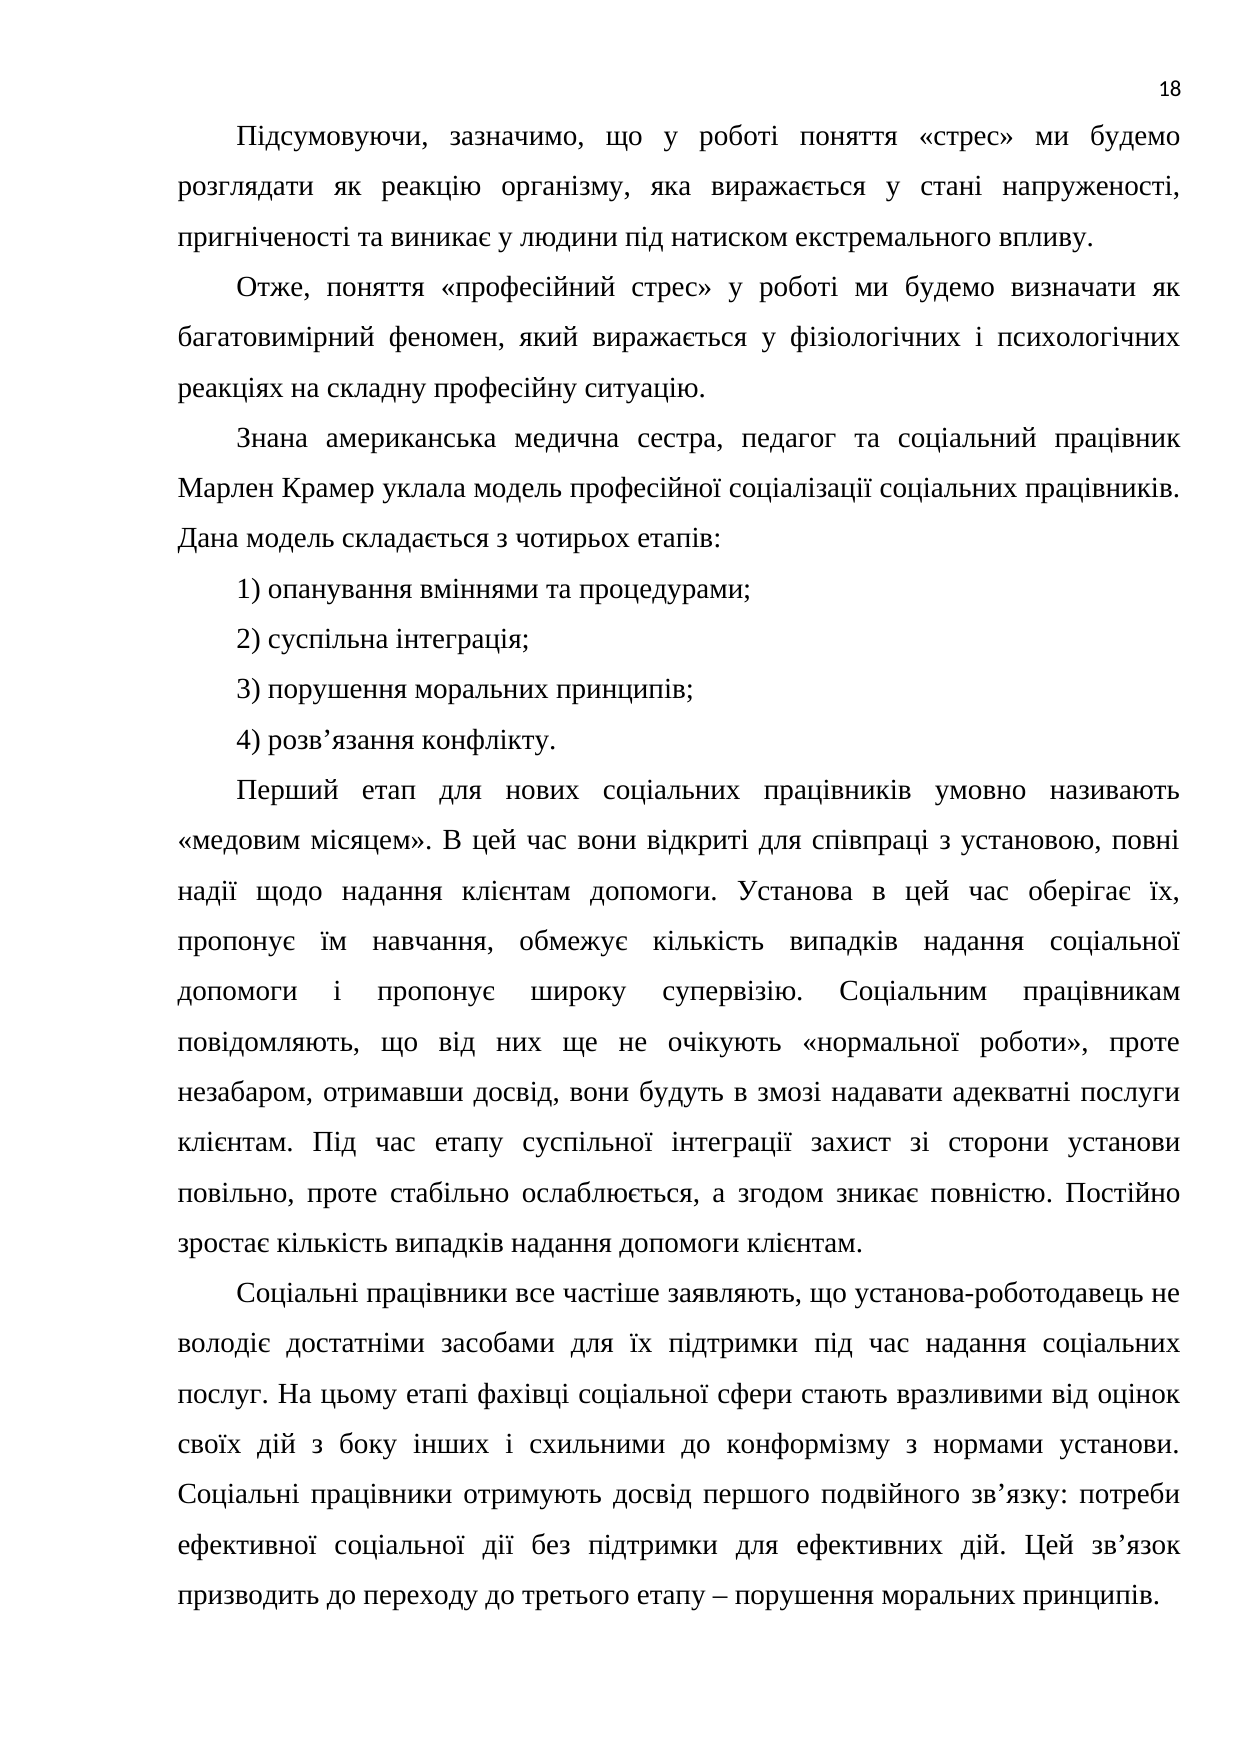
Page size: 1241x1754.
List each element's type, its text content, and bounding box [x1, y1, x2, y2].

text 2) суспільна інтеграція; [177, 621, 1181, 655]
text Підсумовуючи, зазначимо, що у роботі поняття «стрес» ми будемо розглядати як реакцію організму, яка виражається у стані напруженості, пригніченості та виникає у людини під натиском екстремального впливу. [177, 118, 1181, 252]
text 1) опанування вміннями та процедурами; [177, 571, 1181, 604]
text Отже, поняття «професійний стрес» у роботі ми будемо визначати як багатовимірний феномен, який виражається у фізіологічних і психологічних реакціях на складну професійну ситуацію. [177, 269, 1181, 403]
text 4) розв’язання конфлікту. [177, 722, 1181, 755]
text Перший етап для нових соціальних працівників умовно називають «медовим місяцем». В цей час вони відкриті для співпраці з установою, повні надії щодо надання клієнтам допомоги. Установа в цей час оберігає їх, пропонує їм навчання, обмежує кількість випадків надання соціальної допомоги і пропонує широку супервізію. Соціальним працівникам повідомляють, що від них ще не очікують «нормальної роботи», проте незабаром, отримавши досвід, вони будуть в змозі надавати адекватні послуги клієнтам. Під час етапу суспільної інтеграції захист зі сторони установи повільно, проте стабільно ослаблюється, а згодом зникає повністю. Постійно зростає кількість випадків надання допомоги клієнтам. [177, 772, 1181, 1258]
text Соціальні працівники все частіше заявляють, що установа-роботодавець не володіє достатніми засобами для їх підтримки під час надання соціальних послуг. На цьому етапі фахівці соціальної сфери стають вразливими від оцінок своїх дій з боку інших і схильними до конформізму з нормами установи. Соціальні працівники отримують досвід першого подвійного зв’язку: потреби ефективної соціальної дії без підтримки для ефективних дій. Цей зв’язок призводить до переходу до третього етапу – порушення моральних принципів. [177, 1275, 1181, 1611]
text Знана американська медична сестра, педагог та соціальний працівник Марлен Крамер уклала модель професійної соціалізації соціальних працівників. Дана модель складається з чотирьох етапів: [177, 420, 1181, 554]
text 3) порушення моральних принципів; [177, 672, 1181, 705]
